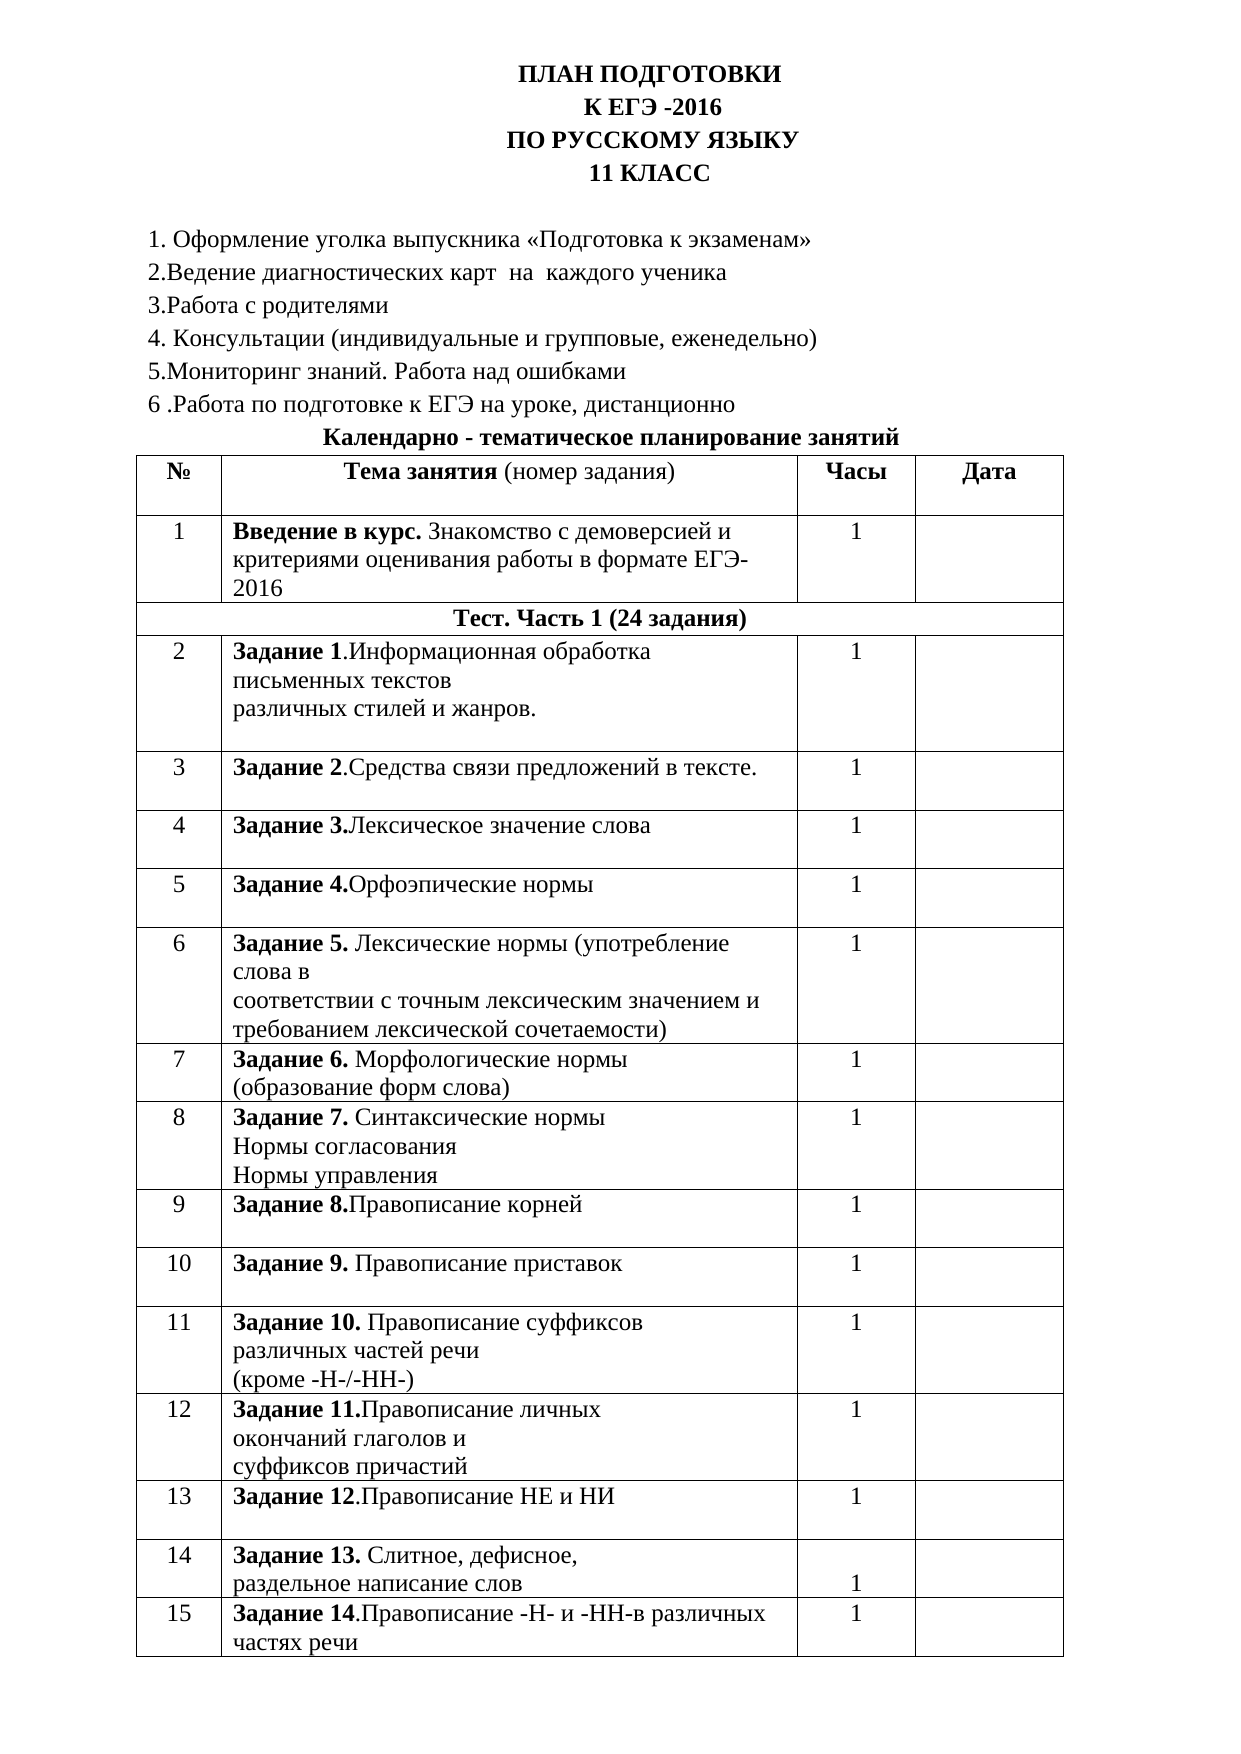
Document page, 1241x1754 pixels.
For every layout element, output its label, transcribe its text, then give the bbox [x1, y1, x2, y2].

text 4. Консультации (индивидуальные и групповые, еженедельно) [148, 323, 1152, 352]
table_cell [916, 811, 1063, 868]
table_cell Задание 12.Правописание НЕ и НИ [222, 1481, 797, 1539]
table_cell 1 [798, 811, 915, 868]
table_cell Задание 14.Правописание -Н- и -НН-в различных частях речи [222, 1598, 797, 1656]
table_cell 2 [137, 636, 221, 751]
table_cell 1 [798, 1540, 915, 1597]
table_cell 12 [137, 1394, 221, 1480]
table_cell 1 [798, 869, 915, 927]
text 6 .Работа по подготовке к ЕГЭ на уроке, дистанционно [148, 389, 1152, 418]
table_cell 15 [137, 1598, 221, 1656]
text 2.Ведение диагностических карт на каждого ученика [148, 257, 1152, 286]
table_cell [916, 1044, 1063, 1101]
text 11 КЛАСС [148, 158, 1152, 187]
text Календарно - тематическое планирование занятий [148, 422, 1152, 451]
table_cell 1 [137, 516, 221, 602]
table_cell Задание 3.Лексическое значение слова [222, 811, 797, 868]
table_cell Задание 5. Лексические нормы (употребление слова в соответствии с точным лексическим значением и требованием лексической сочетаемости) [222, 928, 797, 1043]
table_header Тема занятия (номер задания) [222, 456, 797, 515]
table_cell Задание 11.Правописание личных окончаний глаголов и суффиксов причастий [222, 1394, 797, 1480]
table_cell 1 [798, 636, 915, 751]
table_cell 1 [798, 752, 915, 809]
table_cell 3 [137, 752, 221, 809]
table_cell Задание 13. Слитное, дефисное, раздельное написание слов [222, 1540, 797, 1597]
table_cell Тест. Часть 1 (24 задания) [137, 603, 1063, 635]
table_cell 5 [137, 869, 221, 927]
table_cell 14 [137, 1540, 221, 1597]
table_header № [137, 456, 221, 515]
table_cell Задание 7. Синтаксические нормы Нормы согласования Нормы управления [222, 1102, 797, 1188]
table_cell 1 [798, 1307, 915, 1393]
table_cell [916, 1102, 1063, 1188]
table_cell [916, 752, 1063, 809]
text ПЛАН ПОДГОТОВКИ [148, 59, 1152, 88]
text 1. Оформление уголка выпускника «Подготовка к экзаменам» [148, 224, 1152, 253]
table_cell [916, 928, 1063, 1043]
table_cell 1 [798, 1481, 915, 1539]
text 3.Работа с родителями [148, 290, 1152, 319]
table_cell 7 [137, 1044, 221, 1101]
table_cell 6 [137, 928, 221, 1043]
text 5.Мониторинг знаний. Работа над ошибками [148, 356, 1152, 385]
table_cell [916, 1481, 1063, 1539]
table_cell [916, 636, 1063, 751]
table_cell 9 [137, 1190, 221, 1247]
table_cell 1 [798, 1598, 915, 1656]
table_cell 1 [798, 928, 915, 1043]
table_cell Задание 8.Правописание корней [222, 1190, 797, 1247]
table_cell [916, 1394, 1063, 1480]
table_cell Задание 1.Информационная обработка письменных текстов различных стилей и жанров. [222, 636, 797, 751]
table_cell Задание 9. Правописание приставок [222, 1248, 797, 1306]
table_cell [916, 1248, 1063, 1306]
table_cell [916, 1307, 1063, 1393]
table_cell 1 [798, 1102, 915, 1188]
table_cell Задание 4.Орфоэпические нормы [222, 869, 797, 927]
table_cell Задание 2.Средства связи предложений в тексте. [222, 752, 797, 809]
table_cell Задание 10. Правописание суффиксов различных частей речи (кроме -Н-/-НН-) [222, 1307, 797, 1393]
table_cell 1 [798, 1394, 915, 1480]
table_cell 1 [798, 516, 915, 602]
text ПО РУССКОМУ ЯЗЫКУ [148, 125, 1152, 154]
table_cell [916, 1598, 1063, 1656]
table_header Часы [798, 456, 915, 515]
table_cell 1 [798, 1190, 915, 1247]
table_header Дата [916, 456, 1063, 515]
table_cell 10 [137, 1248, 221, 1306]
table_cell 8 [137, 1102, 221, 1188]
table_cell 1 [798, 1248, 915, 1306]
table_cell 4 [137, 811, 221, 868]
table_cell [916, 1540, 1063, 1597]
table_cell Задание 6. Морфологические нормы (образование форм слова) [222, 1044, 797, 1101]
table_cell 11 [137, 1307, 221, 1393]
text К ЕГЭ -2016 [148, 92, 1152, 121]
table_cell [916, 516, 1063, 602]
table_cell 1 [798, 1044, 915, 1101]
table_cell [916, 1190, 1063, 1247]
table_cell Введение в курс. Знакомство с демоверсией и критериями оценивания работы в формате ЕГЭ-2016 [222, 516, 797, 602]
table_cell [916, 869, 1063, 927]
table_cell 13 [137, 1481, 221, 1539]
